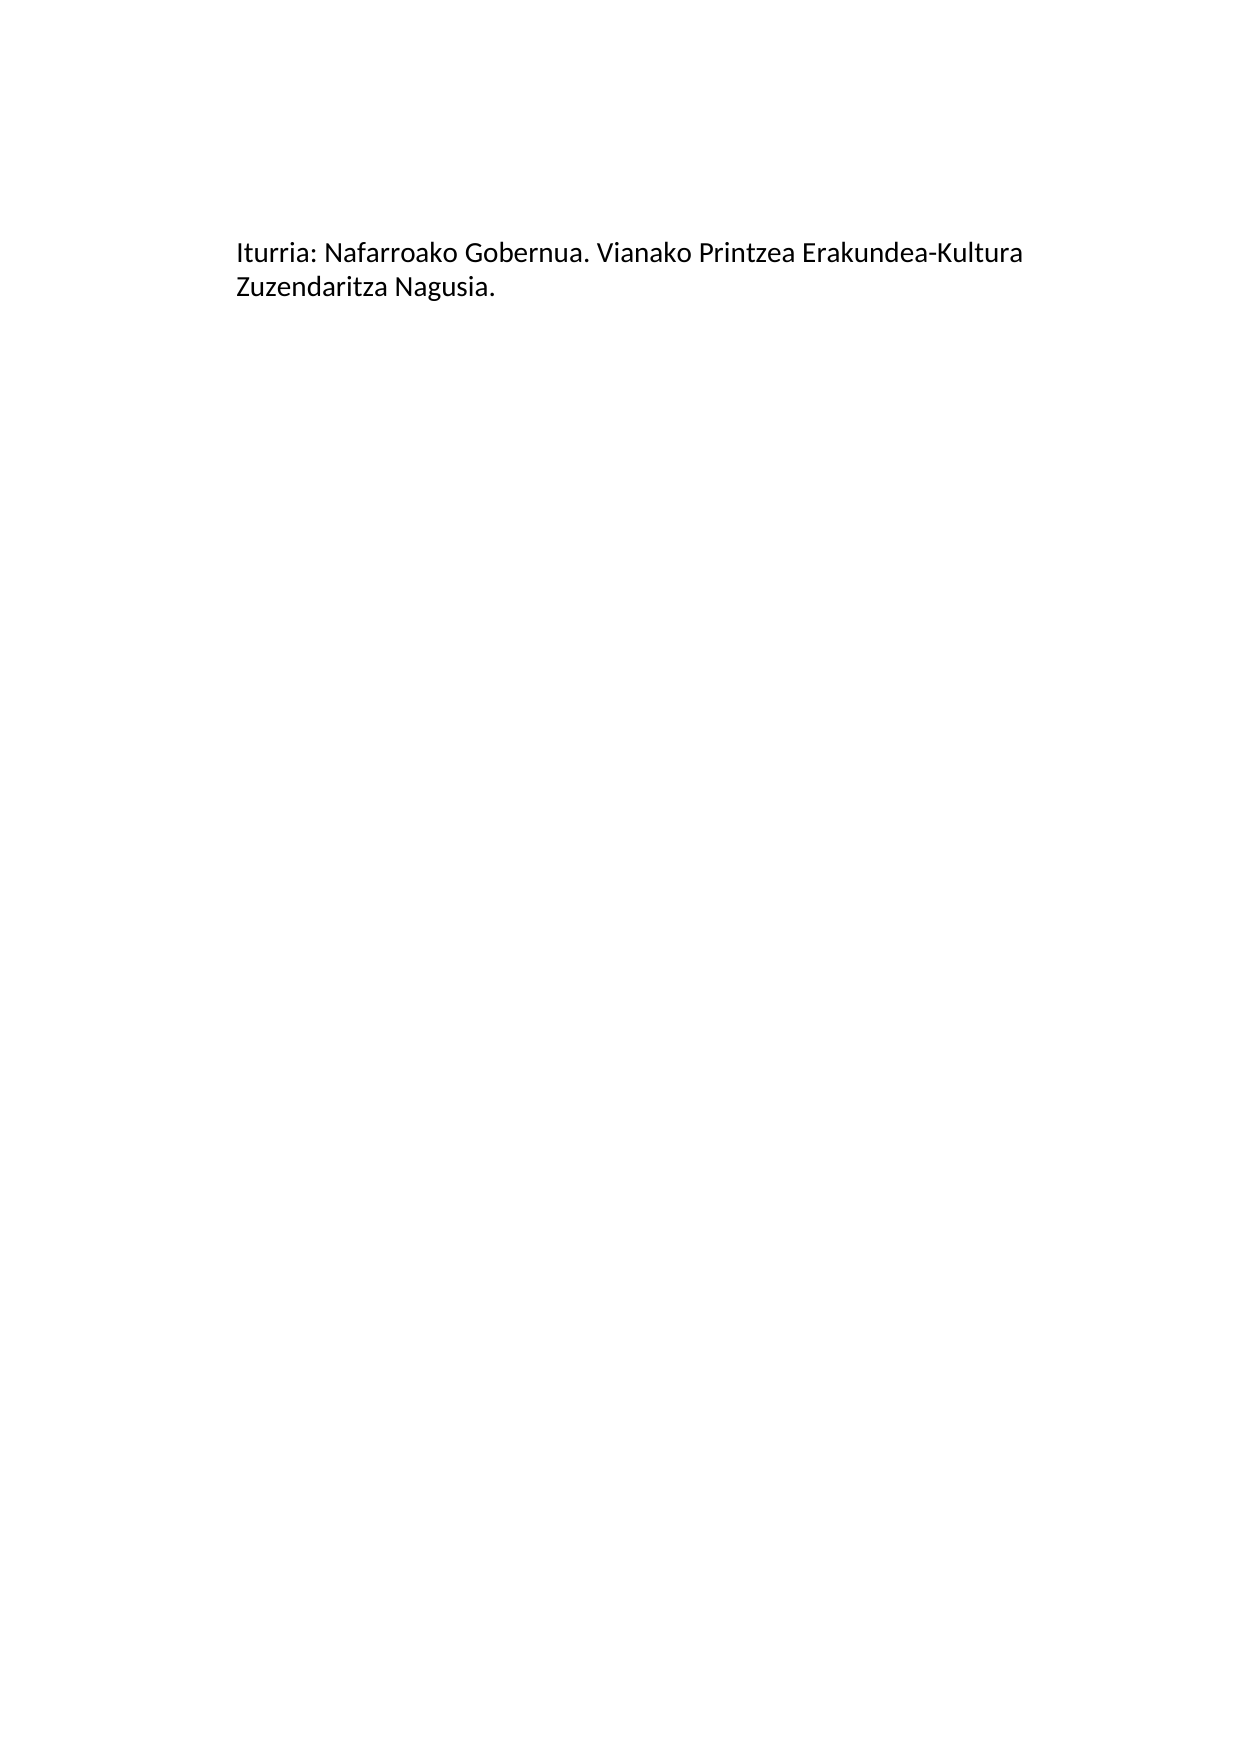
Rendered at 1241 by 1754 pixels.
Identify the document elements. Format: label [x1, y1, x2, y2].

text [236, 236, 1092, 303]
